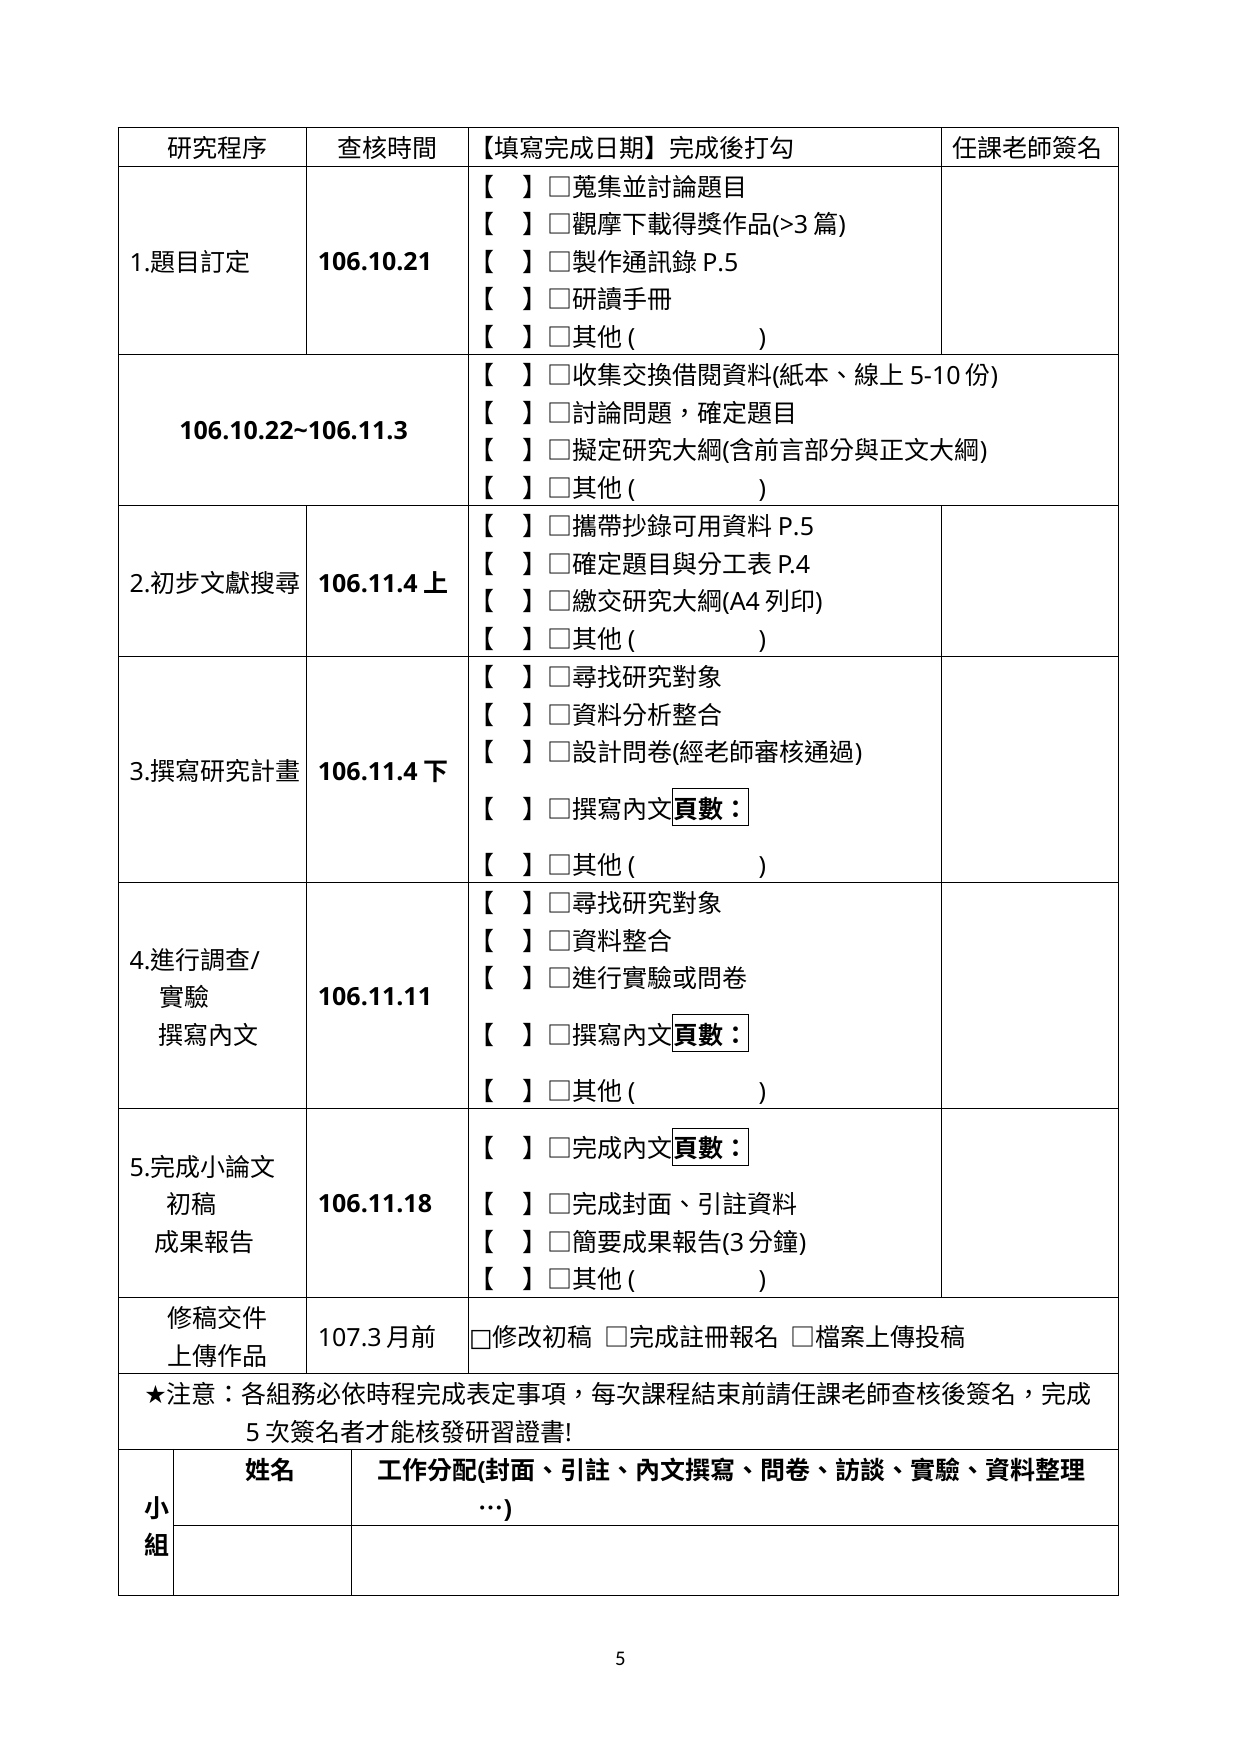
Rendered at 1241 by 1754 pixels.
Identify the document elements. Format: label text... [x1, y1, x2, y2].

table_cell □修改初稿 □完成註冊報名 □檔案上傳投稿 [469, 1298, 1118, 1373]
table_cell [942, 883, 1118, 1108]
table_cell 【 】□蒐集並討論題目 【 】□觀摩下載得獎作品(>3篇) 【 】□製作通訊錄P.5 【 】□研讀手冊 【 】□其他 ( ) [469, 167, 941, 354]
table_cell 姓名 [174, 1450, 351, 1525]
table_cell 工作分配(封面、引註、內文撰寫、問卷、訪談、實驗、資料整理…) [352, 1450, 1118, 1525]
table_cell 小 組 分 工 表 [119, 1450, 173, 1595]
table_cell 【 】□攜帶抄錄可用資料 P.5 【 】□確定題目與分工表P.4 【 】□繳交研究大綱(A4列印) 【 】□其他 ( ) [469, 506, 941, 656]
table_cell 2.初步文獻搜尋 [119, 506, 306, 656]
table_cell [942, 1109, 1118, 1297]
table_cell 106.11.18 [307, 1109, 468, 1297]
table_cell 4.進行調查/ 實驗 撰寫內文 [119, 883, 306, 1108]
table_header 查核時間 [307, 128, 468, 166]
table_header 任課老師簽名 [942, 128, 1118, 166]
table_cell 107.3月前 [307, 1298, 468, 1373]
table_cell 修稿交件 上傳作品 [119, 1298, 306, 1373]
table_cell 106.10.21 [307, 167, 468, 354]
table_cell 【 】□收集交換借閱資料(紙本、線上5-10份) 【 】□討論問題，確定題目 【 】□擬定研究大綱(含前言部分與正文大綱) 【 】□其他 ( ) [469, 355, 1118, 505]
table_header 研究程序 [119, 128, 306, 166]
table_cell 【 】□尋找研究對象 【 】□資料整合 【 】□進行實驗或問卷 【 】□撰寫內文頁數： 【 】□其他 ( ) [469, 883, 941, 1108]
table_cell 【 】□尋找研究對象 【 】□資料分析整合 【 】□設計問卷(經老師審核通過) 【 】□撰寫內文頁數： 【 】□其他 ( ) [469, 657, 941, 882]
table_cell 106.11.4下 [307, 657, 468, 882]
table_cell 5.完成小論文 初稿 成果報告 [119, 1109, 306, 1297]
table_header 【填寫完成日期】完成後打勾 [469, 128, 941, 166]
table_cell 106.11.11 [307, 883, 468, 1108]
table_cell [352, 1526, 1118, 1595]
table_cell [942, 657, 1118, 882]
table_cell ★注意：各組務必依時程完成表定事項，每次課程結束前請任課老師查核後簽名，完成5次簽名者才能核發研習證書! [119, 1374, 1118, 1449]
table_cell 106.11.4上 [307, 506, 468, 656]
table_cell 【 】□完成內文頁數： 【 】□完成封面、引註資料 【 】□簡要成果報告(3分鐘) 【 】□其他 ( ) [469, 1109, 941, 1297]
table_cell 3.撰寫研究計畫 [119, 657, 306, 882]
table_cell 106.10.22~106.11.3 [119, 355, 468, 505]
table_cell [942, 167, 1118, 354]
table_cell [942, 506, 1118, 656]
table_cell [174, 1526, 351, 1595]
table_cell 1.題目訂定 [119, 167, 306, 354]
